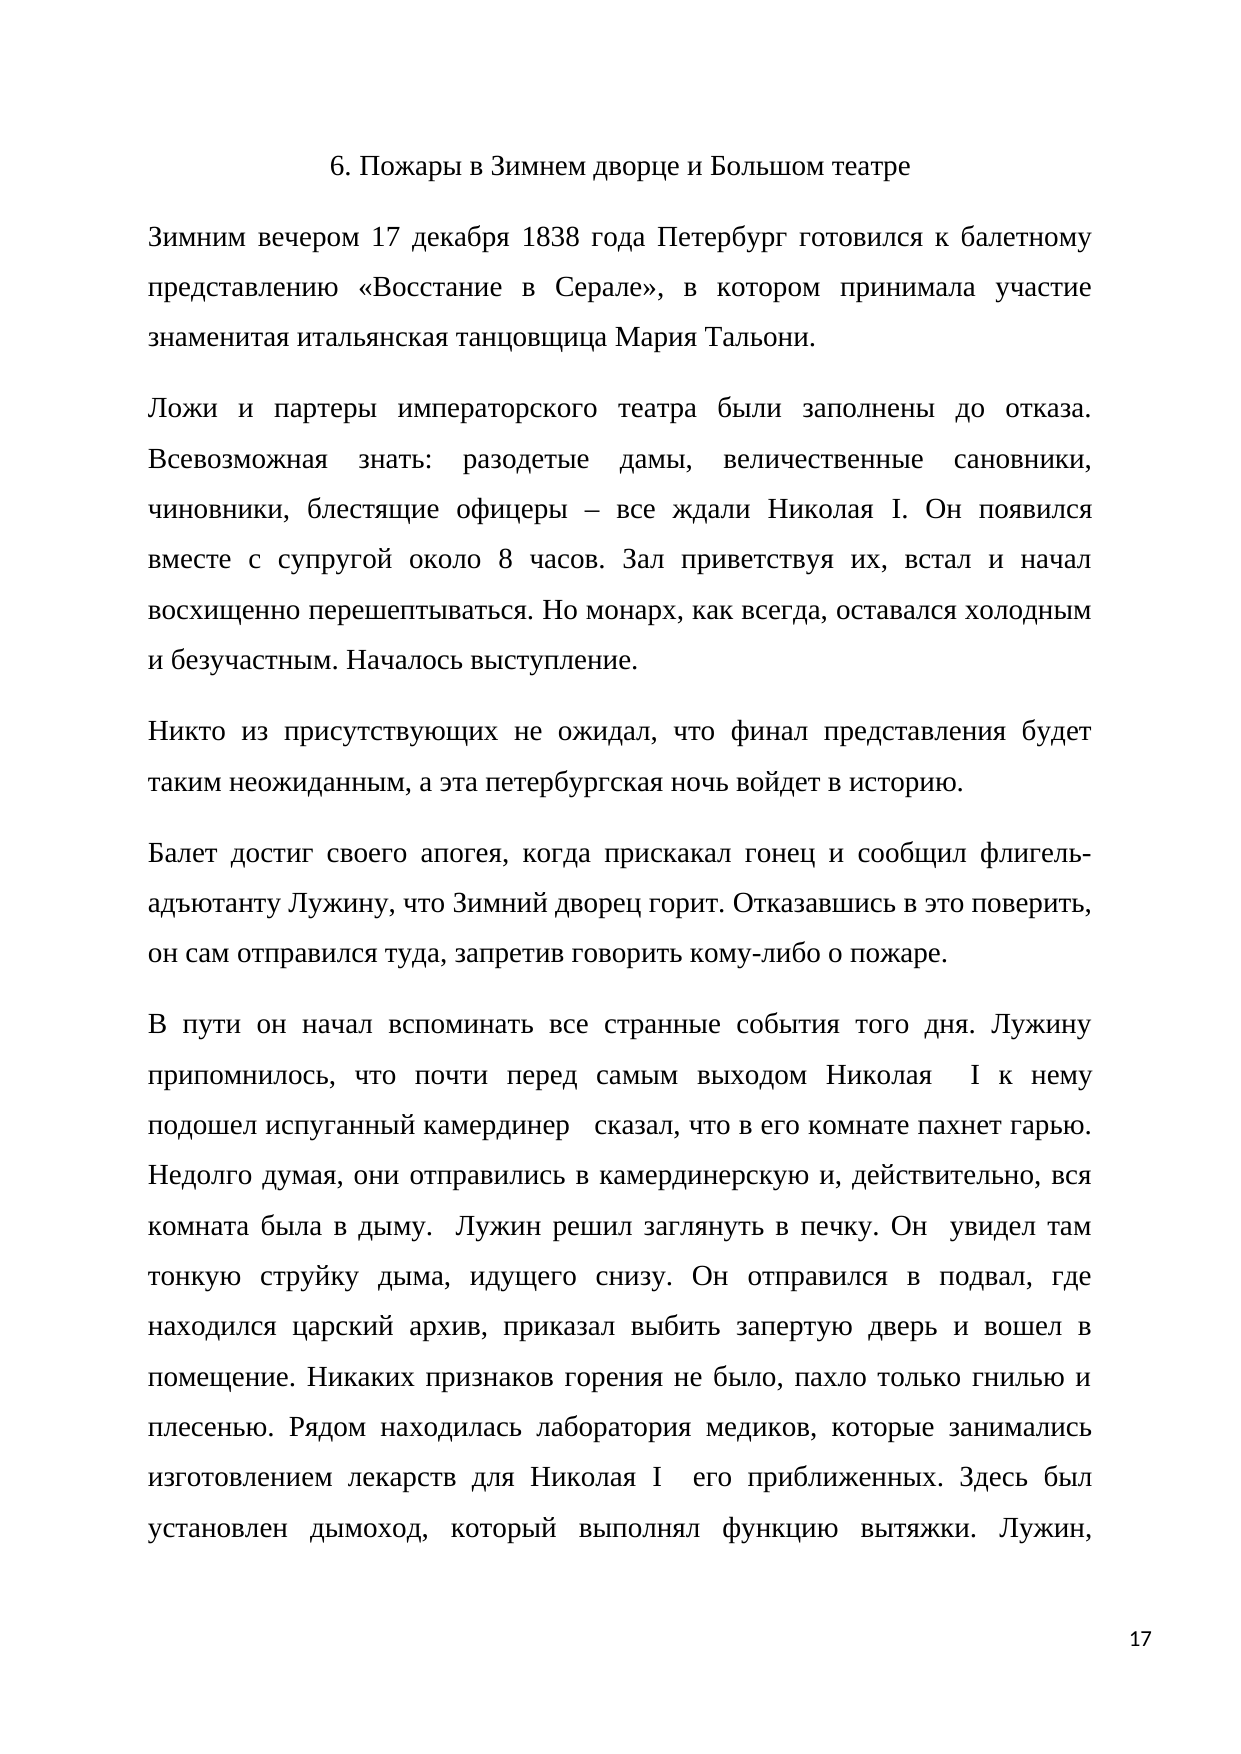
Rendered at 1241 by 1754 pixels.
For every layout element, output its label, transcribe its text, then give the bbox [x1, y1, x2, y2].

text Зимним вечером 17 декабря 1838 года Петербург готовился к балетному представлению «Восстание в Серале», в котором принимала участие знаменитая итальянская танцовщица Мария Тальони. [148, 219, 1093, 353]
text Никто из присутствующих не ожидал, что финал представления будет таким неожиданным, а эта петербургская ночь войдет в историю. [148, 713, 1093, 797]
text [148, 1007, 1093, 1543]
list Пожары в Зимнем дворце и Большом театре [148, 148, 1093, 181]
text Ложи и партеры императорского театра были заполнены до отказа. Всевозможная знать: разодетые дамы, величественные сановники, чиновники, блестящие офицеры – все ждали Николая I. Он появился вместе с супругой около 8 часов. Зал приветствуя их, встал и начал восхищенно перешептываться. Но монарх, как всегда, оставался холодным и безучастным. Началось выступление. [148, 391, 1093, 676]
text Балет достиг своего апогея, когда прискакал гонец и сообщил флигель-адъютанту Лужину, что Зимний дворец горит. Отказавшись в это поверить, он сам отправился туда, запретив говорить кому-либо о пожаре. [148, 835, 1093, 969]
